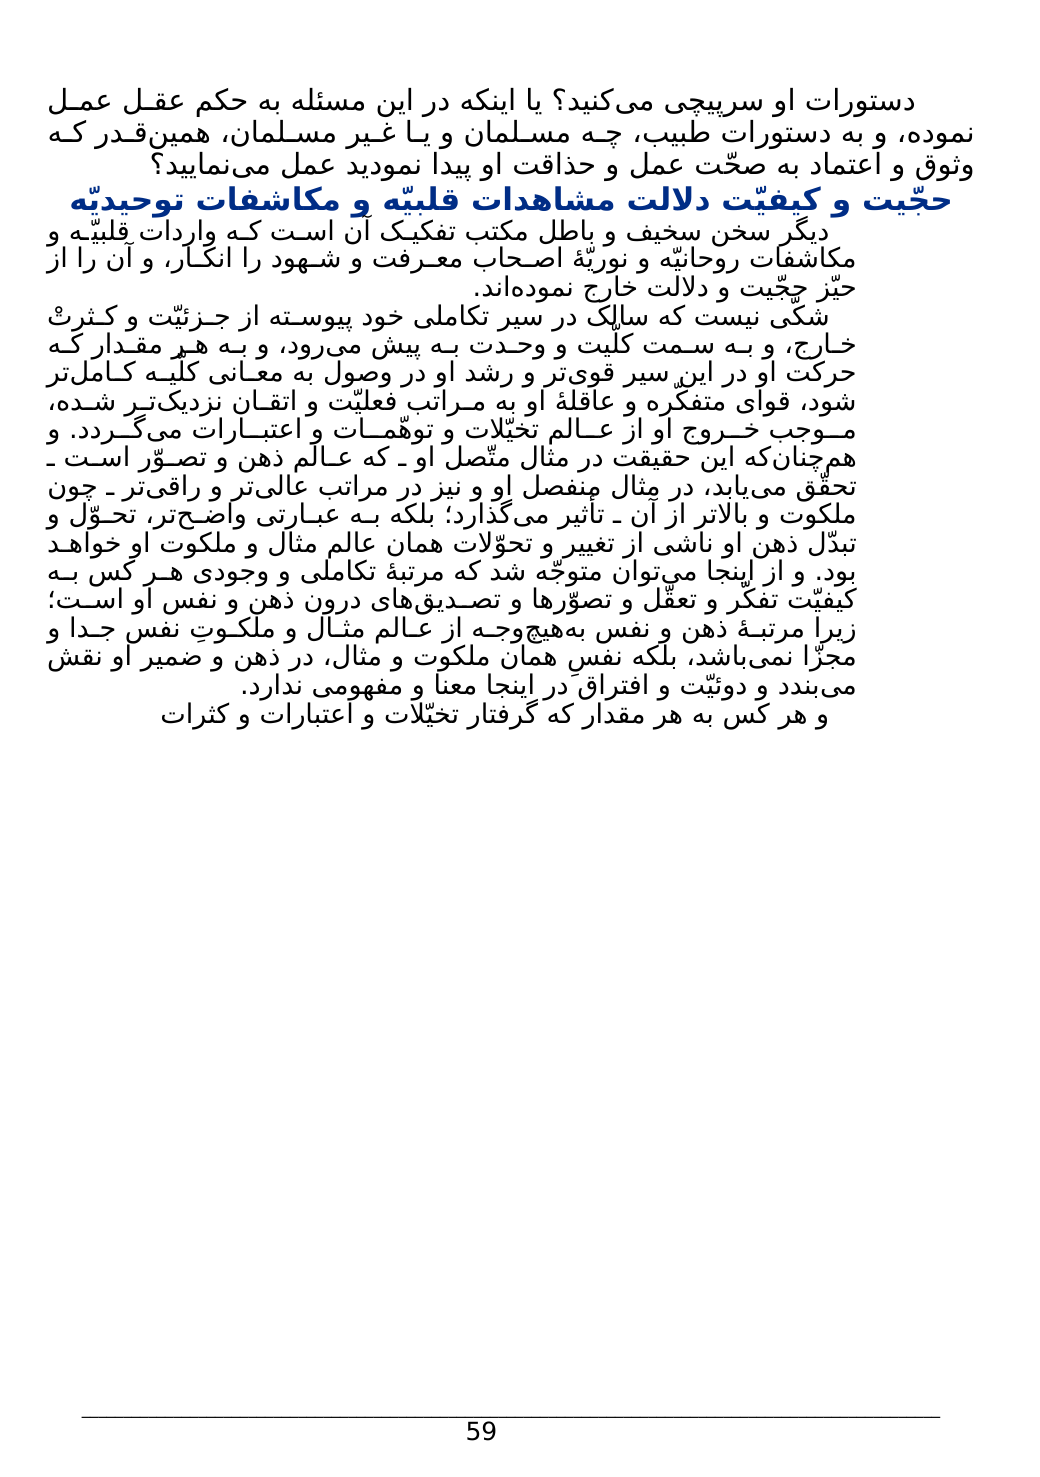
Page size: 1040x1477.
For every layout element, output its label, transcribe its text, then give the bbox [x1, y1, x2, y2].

text شکّی نیست که سالک در سیر تکاملی خود پیوسته از جزئیّت و کثرتْ خارج، و به سمت کلّیت و وحدت به پیش می‌رود، و به هر مقدار که حرکت او در این سیر قوی‌تر و رشد او در وصول به معانی کلّیه کامل‌تر شود، قوای متفکّره و عاقلۀ او به مراتب فعلیّت و اتقان نزدیک‌تر شده، موجب خروج او از عالم تخیّلات و توهّمات و اعتبارات می‌گردد. و هم‌‌چنان‌که این حقیقت در مثال متّصل او ـ که عالم ذهن و تصوّر است ـ تحقّق می‌یابد، در مثال منفصل او و نیز در مراتب عالی‌تر و راقی‌تر ـ چون ملکوت و بالاتر از آن ـ تأثیر می‌گذارد؛ بلکه به عبارتی واضح‌تر، تحوّل و تبدّل ذهن او ناشی از تغییر و تحوّلات همان عالم مثال و ملکوت او خواهد بود. و از اینجا می‌توان متوجّه شد که مرتبۀ تکاملی و وجودی هر کس به کیفیّت تفکّر و تعقّل و تصوّرها و تصدیق‌های درون ذهن و نفس او است؛ زیرا مرتبۀ ذهن و نفس به‌هیچ‌وجه از عالم مثال و ملکوتِ نفس جدا و مجزّا نمی‌باشد، بلکه نفسِ همان ملکوت و مثال، در ذهن و ضمیر او نقش می‌بندد و دوئیّت و افتراق در اینجا معنا و مفهومی ندارد. [47, 303, 857, 701]
subtitle حجّیت و کیفیّت دلالت مشاهدات قلبیّه و مکاشفات توحیدیّه [47, 181, 975, 217]
text دستورات او سرپیچی می‌کنید؟ یا اینکه در این مسئله به حکم عقل عمل نموده، و به دستورات طبیب، چه مسلمان و یا غیر مسلمان، همین‌قدر که وثوق و اعتماد به صحّت عمل و حذاقت او پیدا نمودید عمل می‌نمایید؟ [47, 84, 975, 181]
text دیگر سخن سخیف و باطل مکتب تفکیک آن است که واردات قلبیّه و مکاشفات روحانیّه و نوریّۀ اصحاب معرفت و شهود را انکار، و آن را از حیّز حجّیت و دلالت خارج نموده‌اند. [47, 217, 857, 303]
text و هر کس به هر مقدار که گرفتار تخیّلات و اعتبارات و کثرات [47, 701, 857, 729]
